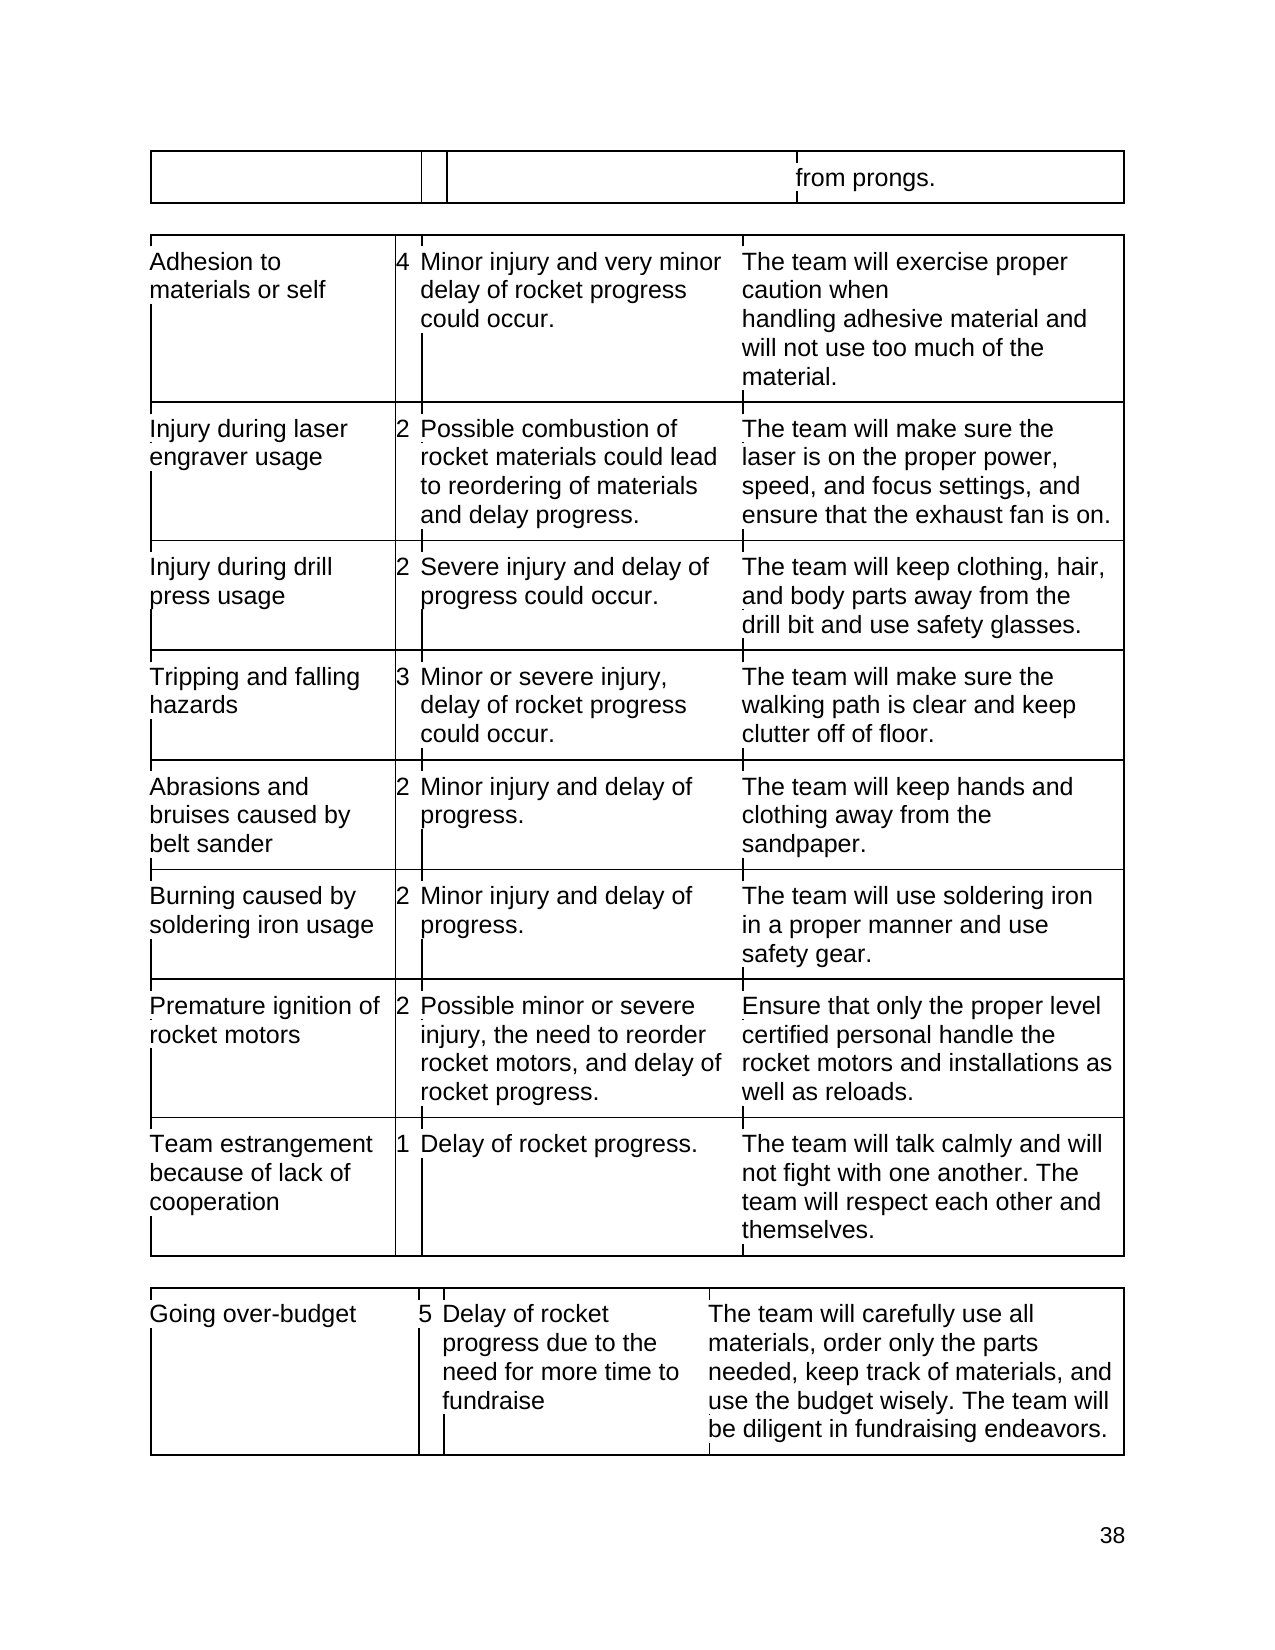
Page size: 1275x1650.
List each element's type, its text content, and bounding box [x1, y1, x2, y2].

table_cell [152, 152, 421, 202]
table_cell Team estrangement because of lack of cooperation [152, 1118, 395, 1255]
table_cell Premature ignition of rocket motors [152, 980, 395, 1117]
table_cell Injury during laser engraver usage [152, 403, 395, 539]
table_cell 3 [396, 651, 421, 759]
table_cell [448, 152, 796, 202]
table_cell Possible minor or severe injury, the need to reorder rocket motors, and delay of rocket progress. [423, 980, 742, 1117]
table_header Delay of rocket progress due to the need for more time to fundraise [445, 1289, 709, 1454]
table_header The team will exercise proper caution when handling adhesive material and will not use too much of the material. [744, 236, 1123, 401]
table_cell Possible combustion of rocket materials could lead to reordering of materials and delay progress. [423, 403, 742, 539]
table_cell Injury during drill press usage [152, 541, 395, 649]
table_cell Tripping and falling hazards [152, 651, 395, 759]
table_cell 2 [396, 980, 421, 1117]
table_header The team will carefully use all materials, order only the parts needed, keep track of materials, and use the budget wisely. The team will be diligent in fundraising endeavors. [710, 1289, 1123, 1454]
table_cell The team will make sure the laser is on the proper power, speed, and focus settings, and ensure that the exhaust fan is on. [744, 403, 1123, 539]
table_cell 1 [422, 152, 446, 202]
table_header 5 [420, 1289, 443, 1454]
table_cell Burning caused by soldering iron usage [152, 870, 395, 978]
table_cell 2 [396, 541, 421, 649]
table_cell 2 [396, 403, 421, 539]
table_cell The team will talk calmly and will not fight with one another. The team will respect each other and themselves. [744, 1118, 1123, 1255]
table_cell The team will make sure the walking path is clear and keep clutter off of floor. [744, 651, 1123, 759]
table_header Adhesion to materials or self [152, 236, 395, 401]
table_cell Abrasions and bruises caused by belt sander [152, 761, 395, 869]
table_header 4 [396, 236, 421, 401]
table_cell The team will keep hands and clothing away from the sandpaper. [744, 761, 1123, 869]
table_cell The team will keep clothing, hair, and body parts away from the drill bit and use safety glasses. [744, 541, 1123, 649]
table_cell Minor injury and delay of progress. [423, 870, 742, 978]
table_cell Minor injury and delay of progress. [423, 761, 742, 869]
table_header Going over-budget [152, 1289, 418, 1454]
table_cell Ensure that only the proper level certified personal handle the rocket motors and installations as well as reloads. [744, 980, 1123, 1117]
table_cell 1 [396, 1118, 421, 1255]
table_cell 2 [396, 761, 421, 869]
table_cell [798, 152, 1123, 202]
table_cell Severe injury and delay of progress could occur. [423, 541, 742, 649]
table_cell The team will use soldering iron in a proper manner and use safety gear. [744, 870, 1123, 978]
table_cell 2 [396, 870, 421, 978]
table_cell Delay of rocket progress. [423, 1118, 742, 1255]
table_cell Minor or severe injury, delay of rocket progress could occur. [423, 651, 742, 759]
table_header Minor injury and very minor delay of rocket progress could occur. [423, 236, 742, 401]
